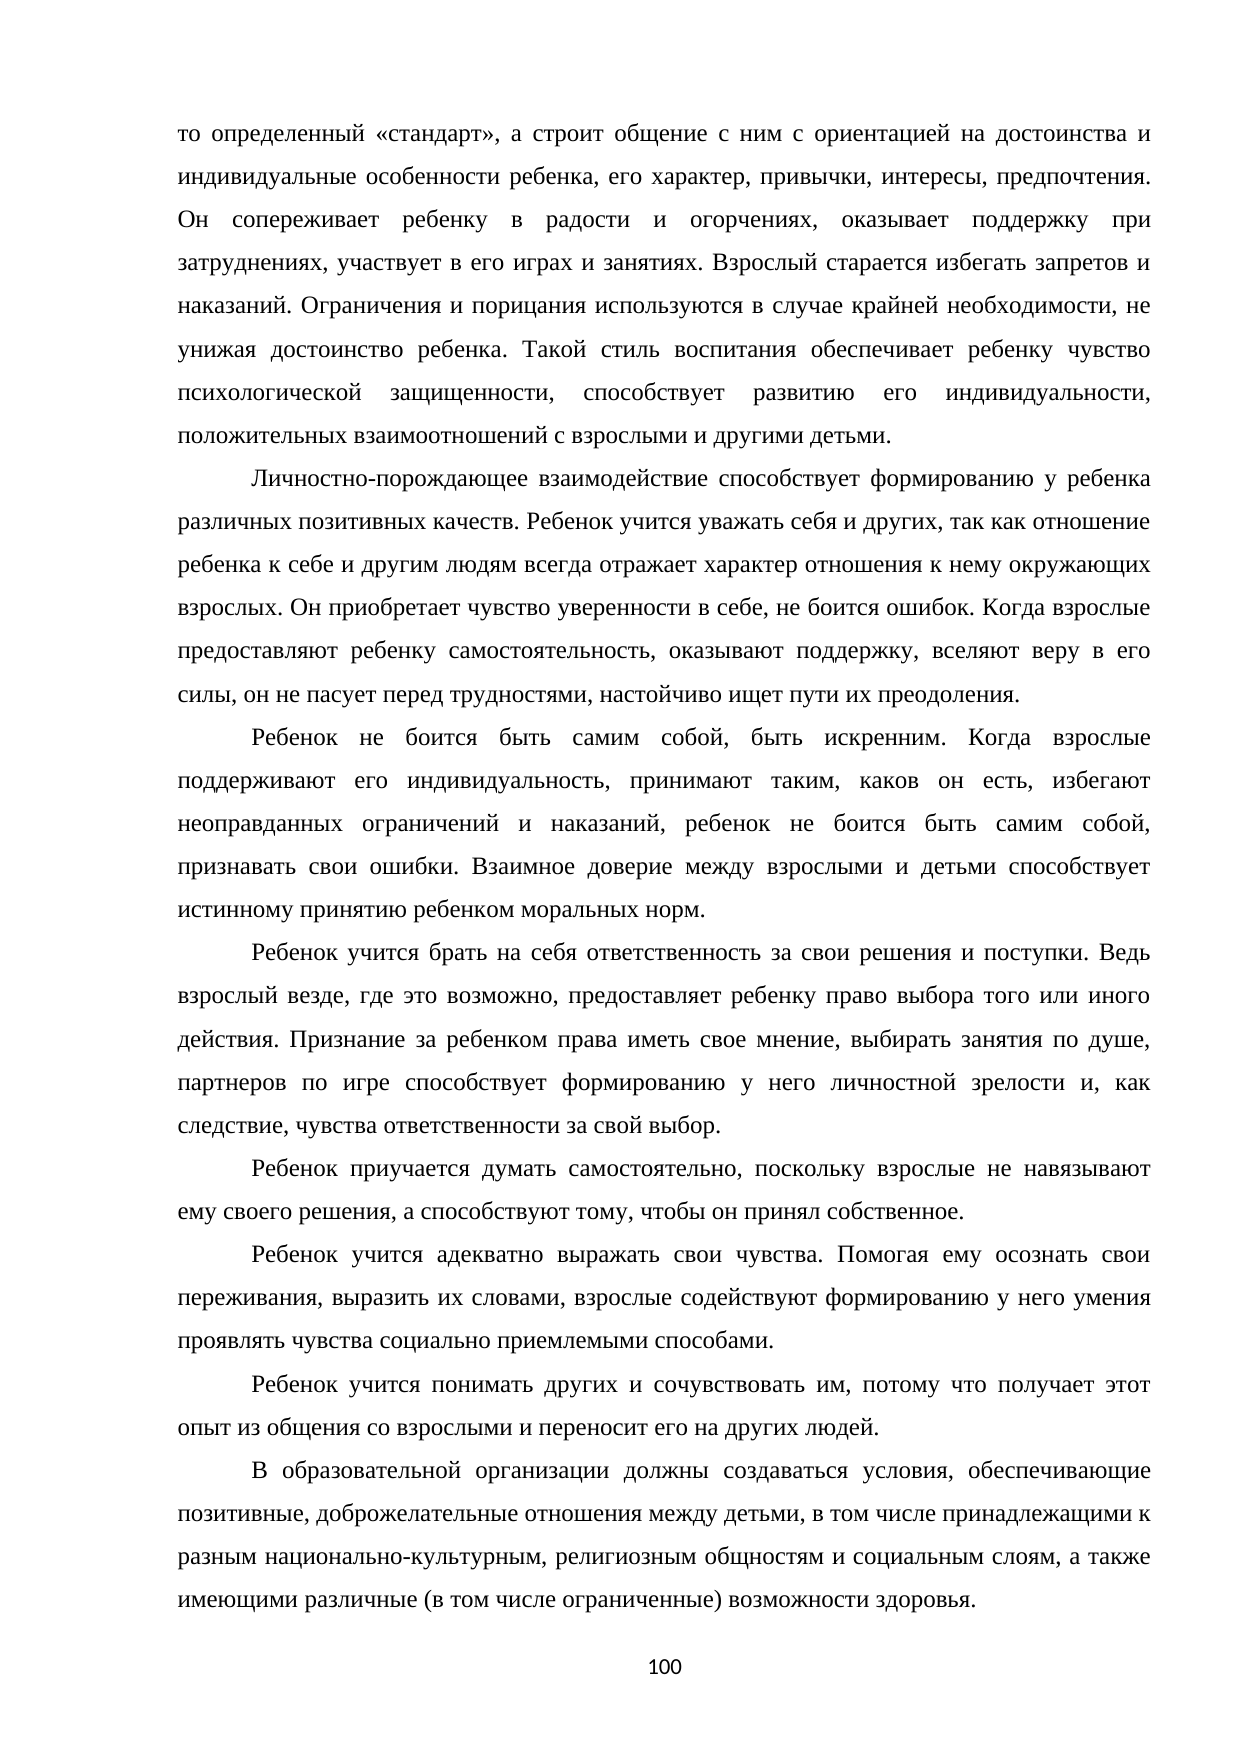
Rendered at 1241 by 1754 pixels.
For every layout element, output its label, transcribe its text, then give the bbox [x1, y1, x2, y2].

text Ребенок учится адекватно выражать свои чувства. Помогая ему осознать свои переживания, выразить их словами, взрослые содействуют формированию у него умения проявлять чувства социально приемлемыми способами. [177, 1239, 1152, 1354]
text Ребенок учится понимать других и сочувствовать им, потому что получает этот опыт из общения со взрослыми и переносит его на других людей. [177, 1369, 1152, 1441]
text Личностно-порождающее взаимодействие способствует формированию у ребенка различных позитивных качеств. Ребенок учится уважать себя и других, так как отношение ребенка к себе и другим людям всегда отражает характер отношения к нему окружающих взрослых. Он приобретает чувство уверенности в себе, не боится ошибок. Когда взрослые предоставляют ребенку самостоятельность, оказывают поддержку, вселяют веру в его силы, он не пасует перед трудностями, настойчиво ищет пути их преодоления. [177, 463, 1152, 707]
text В образовательной организации должны создаваться условия, обеспечивающие позитивные, доброжелательные отношения между детьми, в том числе принадлежащими к разным национально-культурным, религиозным общностям и социальным слоям, а также имеющими различные (в том числе ограниченные) возможности здоровья. [177, 1455, 1152, 1613]
text Ребенок приучается думать самостоятельно, поскольку взрослые не навязывают ему своего решения, а способствуют тому, чтобы он принял собственное. [177, 1153, 1152, 1225]
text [177, 118, 1152, 449]
text Ребенок учится брать на себя ответственность за свои решения и поступки. Ведь взрослый везде, где это возможно, предоставляет ребенку право выбора того или иного действия. Признание за ребенком права иметь свое мнение, выбирать занятия по душе, партнеров по игре способствует формированию у него личностной зрелости и, как следствие, чувства ответственности за свой выбор. [177, 937, 1152, 1139]
text Ребенок не боится быть самим собой, быть искренним. Когда взрослые поддерживают его индивидуальность, принимают таким, каков он есть, избегают неоправданных ограничений и наказаний, ребенок не боится быть самим собой, признавать свои ошибки. Взаимное доверие между взрослыми и детьми способствует истинному принятию ребенком моральных норм. [177, 722, 1152, 923]
